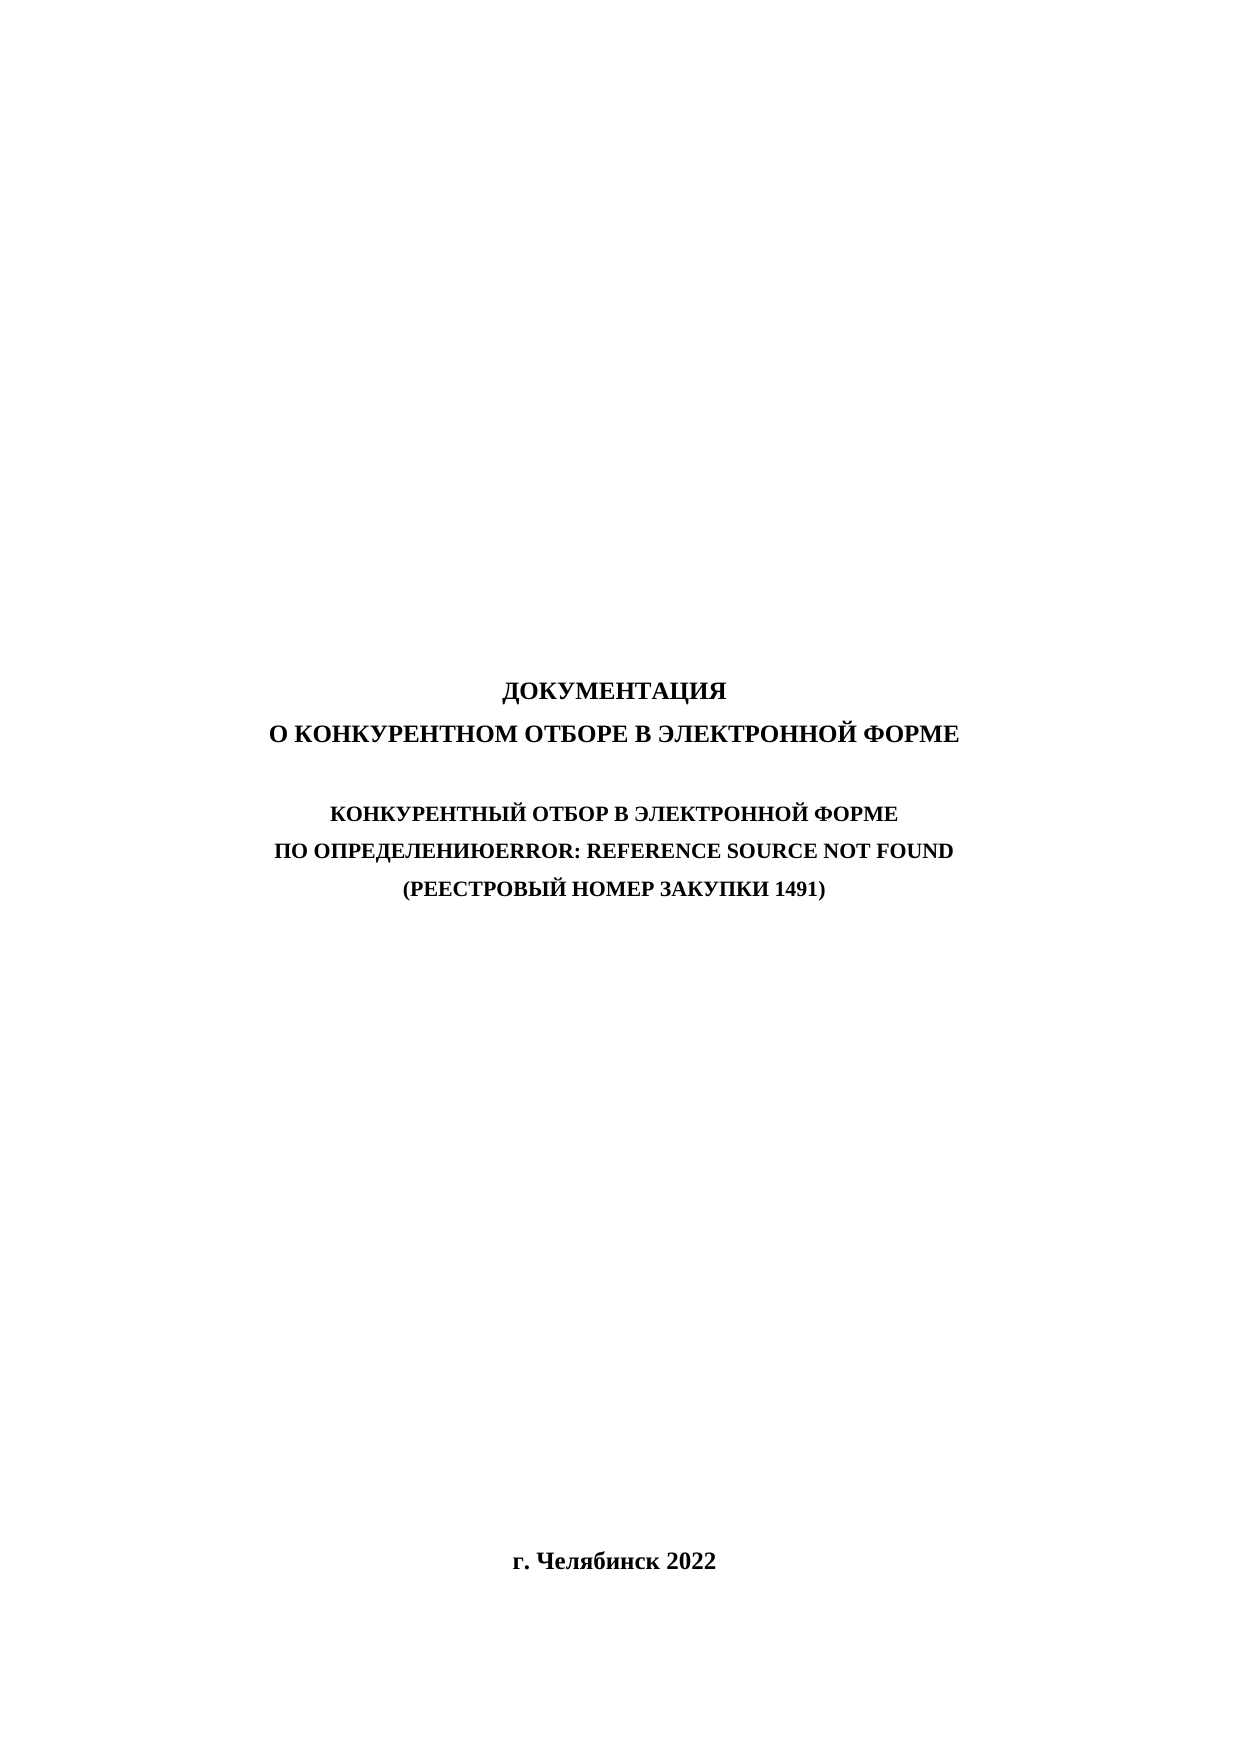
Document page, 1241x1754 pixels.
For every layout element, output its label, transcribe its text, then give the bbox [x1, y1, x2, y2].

text КОНКУРЕНТНЫЙ ОТБОР В ЭЛЕКТРОННОЙ ФОРМЕ [77, 801, 1152, 826]
text (реестровый номер ЗАКУПКИ 1491) [77, 876, 1152, 901]
subtitle г. Челябинск 2022 [77, 1546, 1152, 1575]
text ДОКУМЕНТАЦИЯ [77, 676, 1152, 705]
text О КОНКУРЕНТНОМ ОТБОРЕ В ЭЛЕКТРОННОЙ ФОРМЕ [77, 719, 1152, 748]
